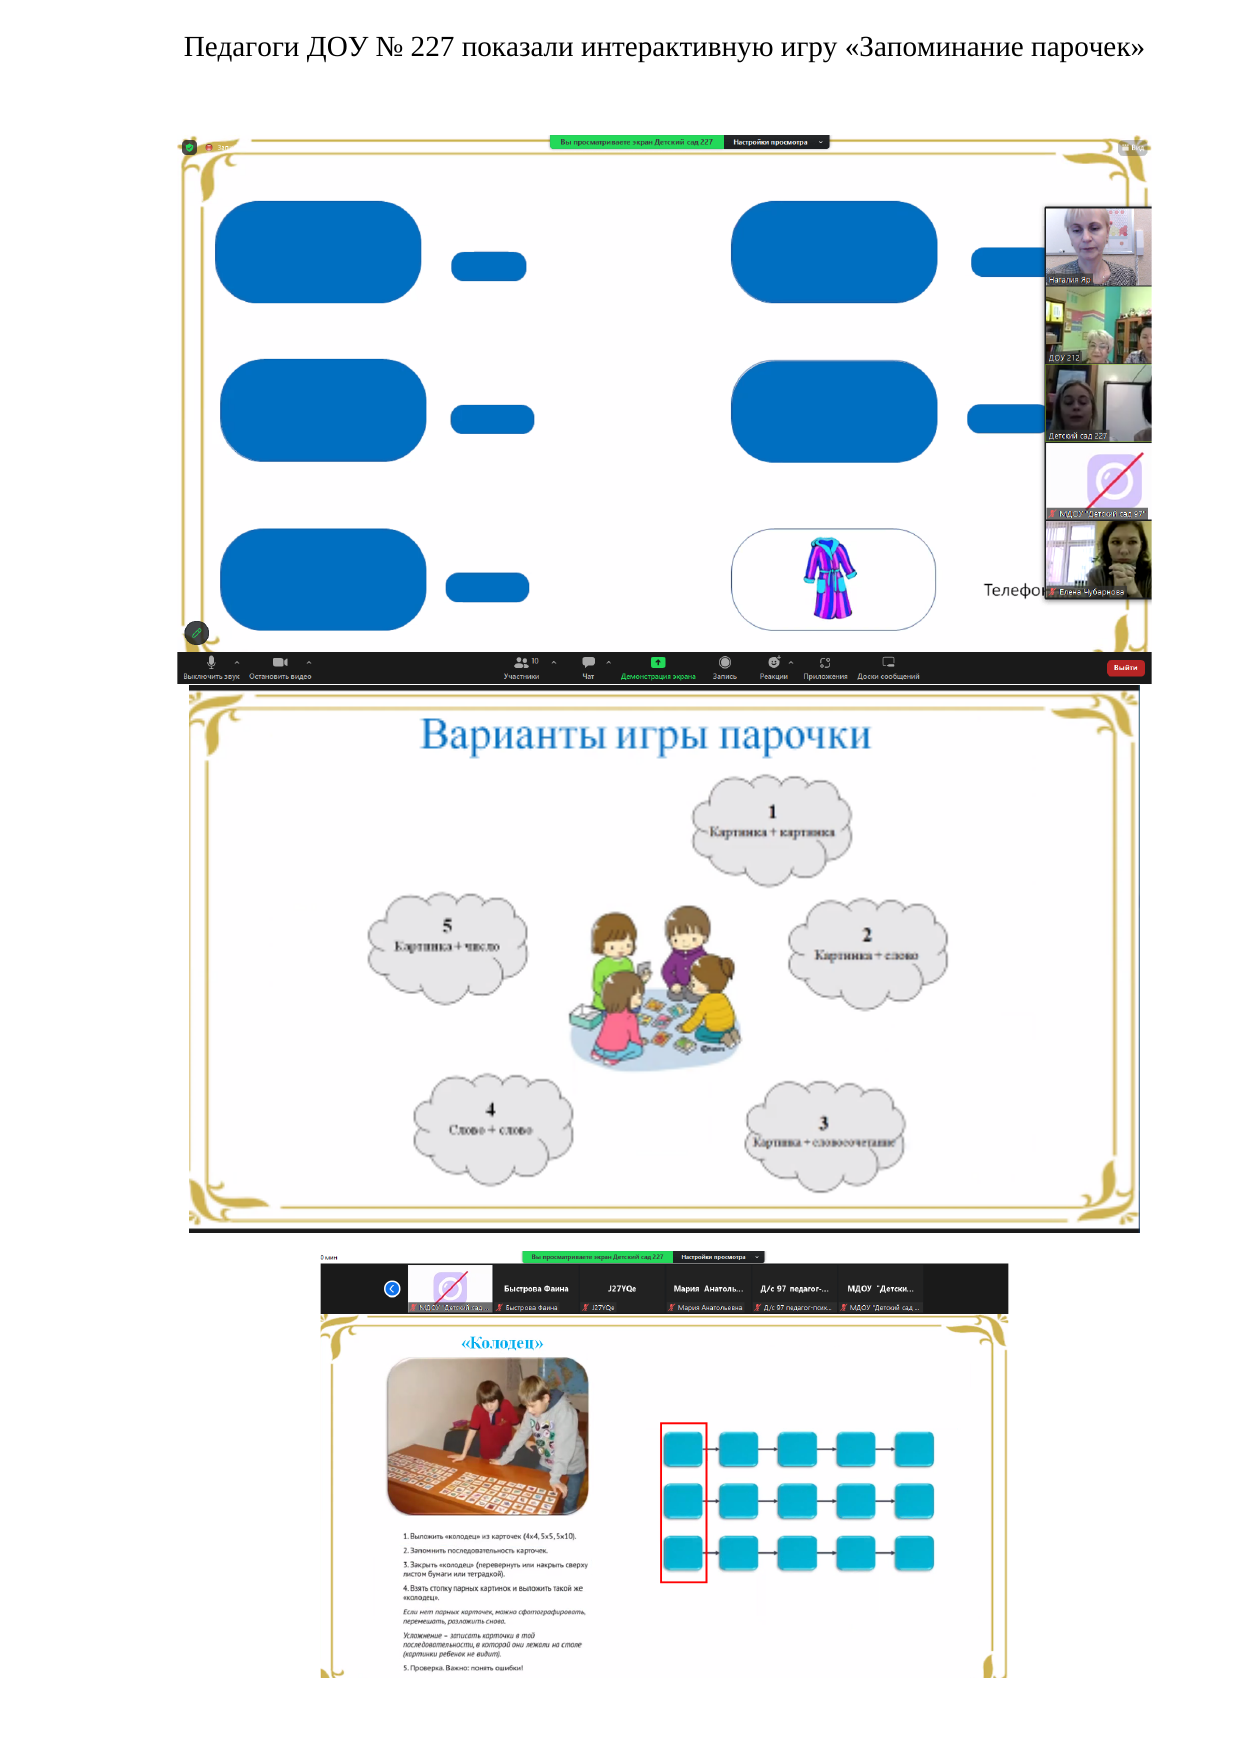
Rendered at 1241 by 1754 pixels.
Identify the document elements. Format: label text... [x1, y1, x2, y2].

picture [177, 135, 1152, 684]
picture [189, 685, 1140, 1233]
text Педагоги ДОУ № 227 показали интерактивную игру «Запоминание парочек» [177, 29, 1152, 63]
picture [320, 1251, 1009, 1678]
